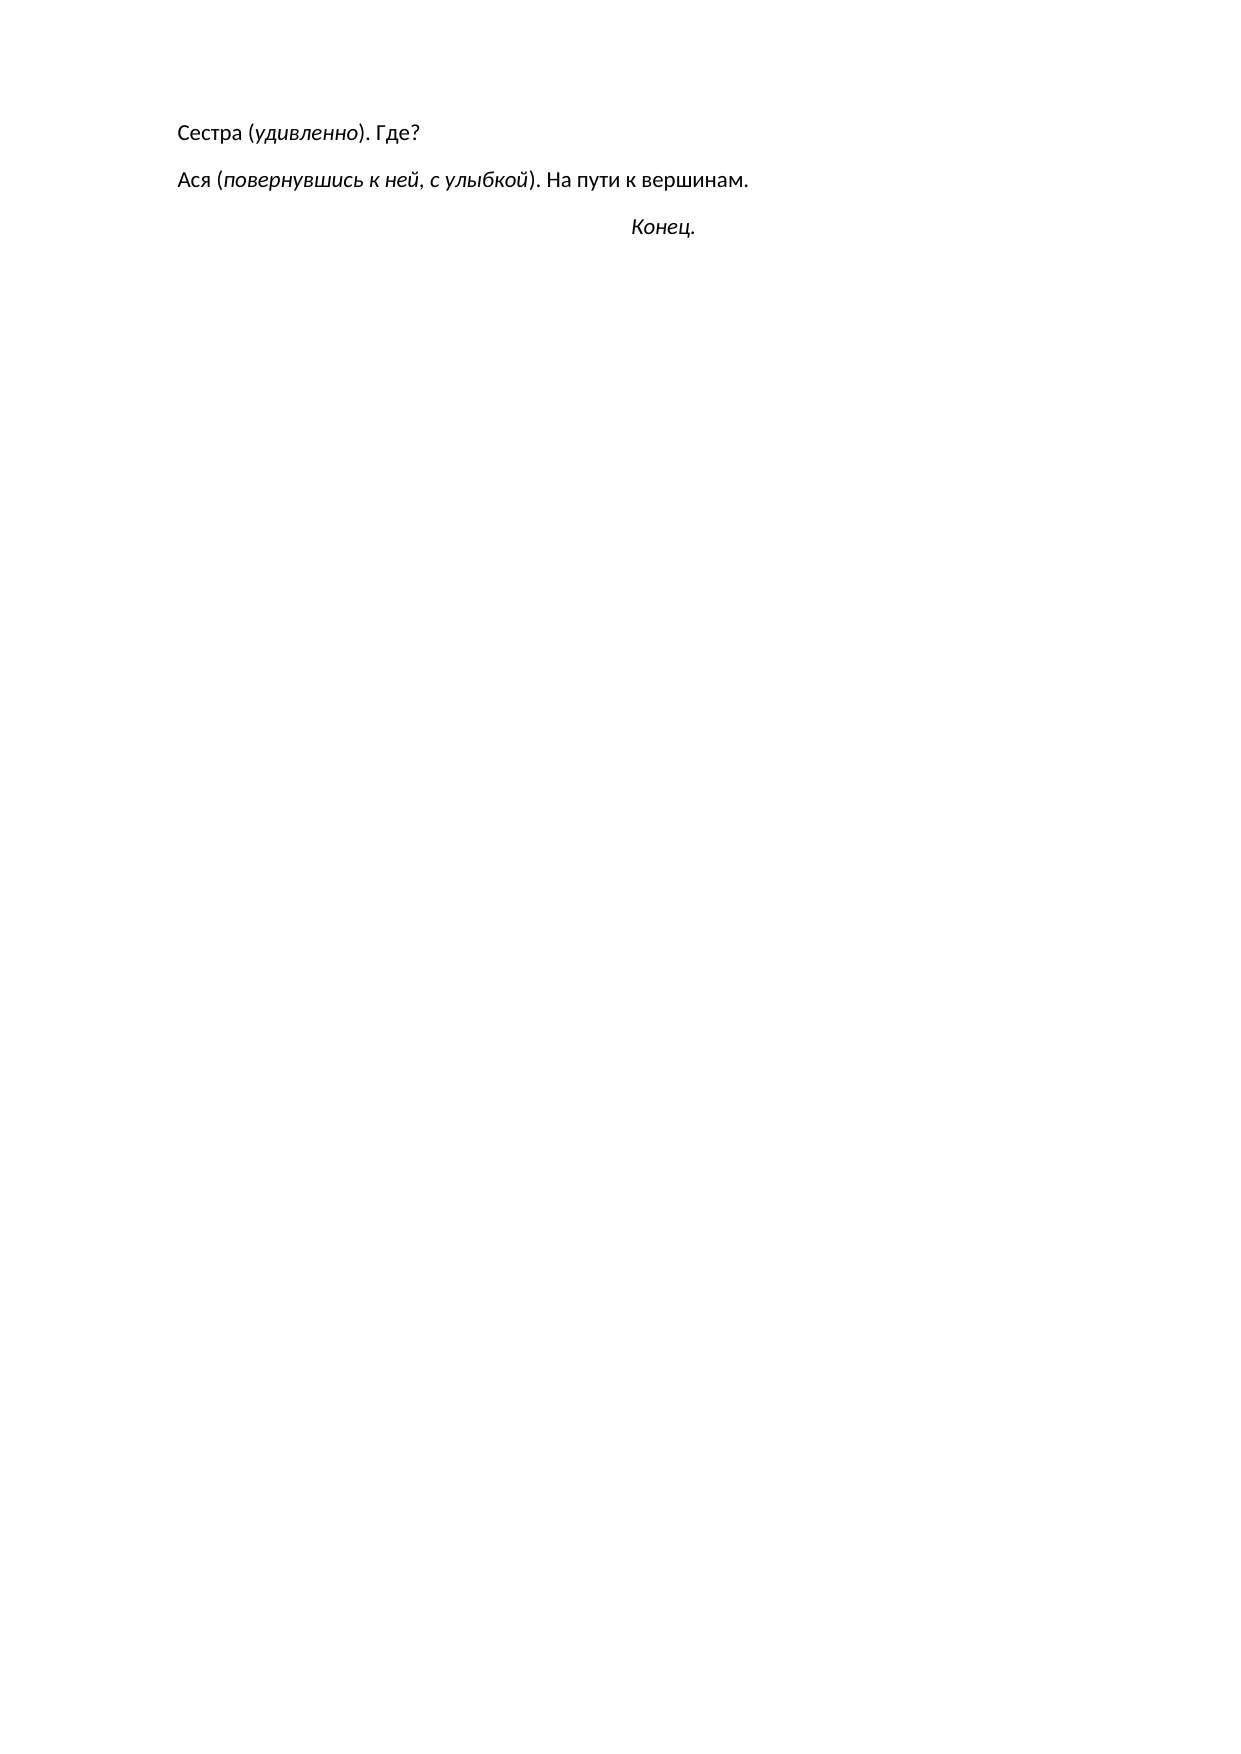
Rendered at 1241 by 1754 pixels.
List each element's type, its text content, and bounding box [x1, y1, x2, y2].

text Сестра (удивленно). Где? [177, 118, 1152, 146]
text Ася (повернувшись к ней, с улыбкой). На пути к вершинам. [177, 165, 1152, 193]
text Конец. [177, 212, 1152, 240]
